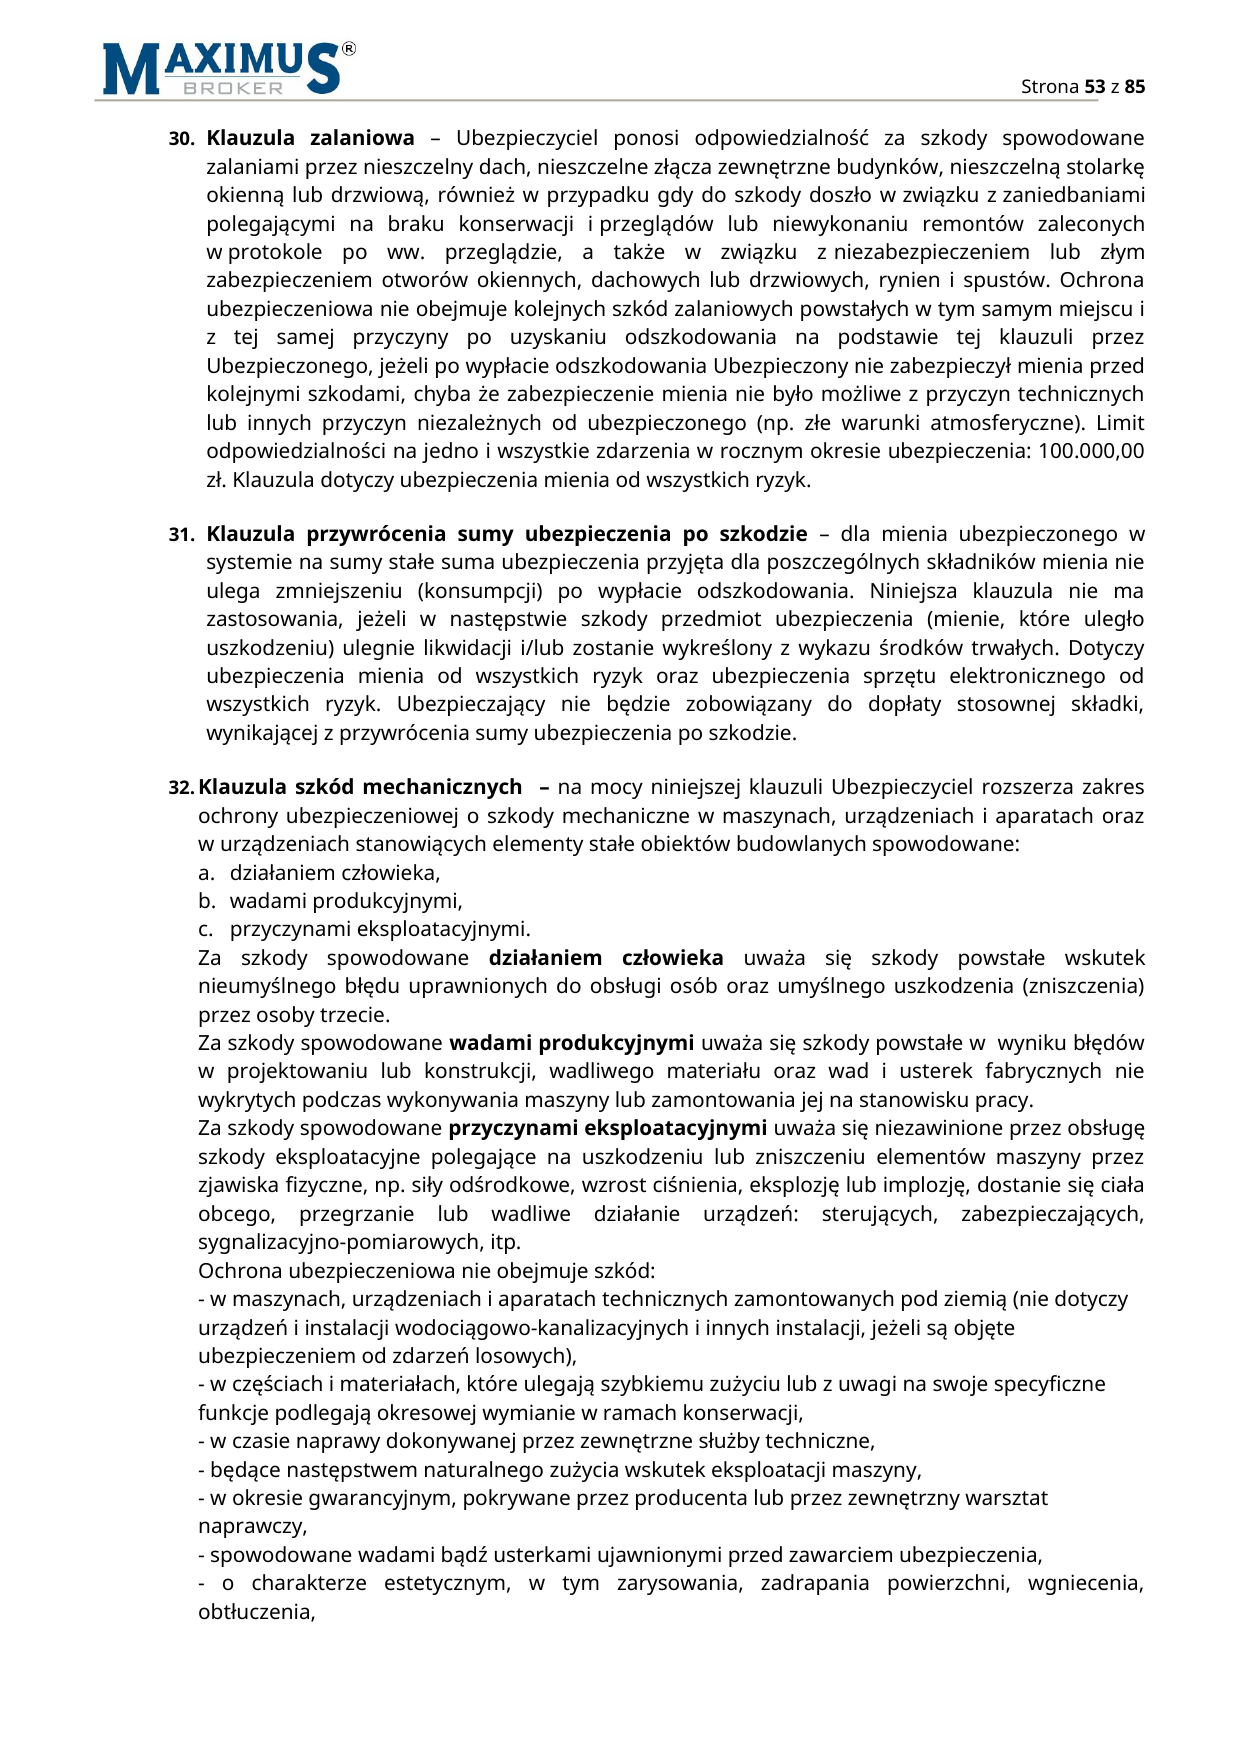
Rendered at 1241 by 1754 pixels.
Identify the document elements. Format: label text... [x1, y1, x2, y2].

text - będące następstwem naturalnego zużycia wskutek eksploatacji maszyny, [198, 1455, 1146, 1483]
text Ochrona ubezpieczeniowa nie obejmuje szkód: [198, 1256, 1146, 1284]
picture [97, 37, 362, 99]
list wadami produkcyjnymi, [198, 886, 1146, 914]
list Klauzula szkód mechanicznych – na mocy niniejszej klauzuli Ubezpieczyciel rozszerza zakres ochrony ubezpieczeniowej o szkody mechaniczne w maszynach, urządzeniach i aparatach oraz w urządzeniach stanowiących elementy stałe obiektów budowlanych spowodowane: [168, 772, 1146, 858]
text Za szkody spowodowane wadami produkcyjnymi uważa się szkody powstałe w wyniku błędów w projektowaniu lub konstrukcji, wadliwego materiału oraz wad i usterek fabrycznych nie wykrytych podczas wykonywania maszyny lub zamontowania jej na stanowisku pracy. [198, 1028, 1146, 1113]
text - w okresie gwarancyjnym, pokrywane przez producenta lub przez zewnętrzny warsztat naprawczy, [198, 1483, 1146, 1540]
text Za szkody spowodowane przyczynami eksploatacyjnymi uważa się niezawinione przez obsługę szkody eksploatacyjne polegające na uszkodzeniu lub zniszczeniu elementów maszyny przez zjawiska fizyczne, np. siły odśrodkowe, wzrost ciśnienia, eksplozję lub implozję, dostanie się ciała obcego, przegrzanie lub wadliwe działanie urządzeń: sterujących, zabezpieczających, sygnalizacyjno-pomiarowych, itp. [198, 1113, 1146, 1256]
list działaniem człowieka, [198, 858, 1146, 886]
text - spowodowane wadami bądź usterkami ujawnionymi przed zawarciem ubezpieczenia, [198, 1540, 1146, 1568]
list Klauzula zalaniowa – Ubezpieczyciel ponosi odpowiedzialność za szkody spowodowane zalaniami przez nieszczelny dach, nieszczelne złącza zewnętrzne budynków, nieszczelną stolarkę okienną lub drzwiową, również w przypadku gdy do szkody doszło w związku z zaniedbaniami polegającymi na braku konserwacji i przeglądów lub niewykonaniu remontów zaleconych w protokole po ww. przeglądzie, a także w związku z niezabezpieczeniem lub złym zabezpieczeniem otworów okiennych, dachowych lub drzwiowych, rynien i spustów. Ochrona ubezpieczeniowa nie obejmuje kolejnych szkód zalaniowych powstałych w tym samym miejscu i z tej samej przyczyny po uzyskaniu odszkodowania na podstawie tej klauzuli przez Ubezpieczonego, jeżeli po wypłacie odszkodowania Ubezpieczony nie zabezpieczył mienia przed kolejnymi szkodami, chyba że zabezpieczenie mienia nie było możliwe z przyczyn technicznych lub innych przyczyn niezależnych od ubezpieczonego (np. złe warunki atmosferyczne). Limit odpowiedzialności na jedno i wszystkie zdarzenia w rocznym okresie ubezpieczenia: 100.000,00 zł. Klauzula dotyczy ubezpieczenia mienia od wszystkich ryzyk. [168, 123, 1146, 493]
text Za szkody spowodowane działaniem człowieka uważa się szkody powstałe wskutek nieumyślnego błędu uprawnionych do obsługi osób oraz umyślnego uszkodzenia (zniszczenia) przez osoby trzecie. [198, 943, 1146, 1028]
list Klauzula przywrócenia sumy ubezpieczenia po szkodzie – dla mienia ubezpieczonego w systemie na sumy stałe suma ubezpieczenia przyjęta dla poszczególnych składników mienia nie ulega zmniejszeniu (konsumpcji) po wypłacie odszkodowania. Niniejsza klauzula nie ma zastosowania, jeżeli w następstwie szkody przedmiot ubezpieczenia (mienie, które uległo uszkodzeniu) ulegnie likwidacji i/lub zostanie wykreślony z wykazu środków trwałych. Dotyczy ubezpieczenia mienia od wszystkich ryzyk oraz ubezpieczenia sprzętu elektronicznego od wszystkich ryzyk. Ubezpieczający nie będzie zobowiązany do dopłaty stosownej składki, wynikającej z przywrócenia sumy ubezpieczenia po szkodzie. [168, 519, 1146, 746]
text - w maszynach, urządzeniach i aparatach technicznych zamontowanych pod ziemią (nie dotyczy urządzeń i instalacji wodociągowo-kanalizacyjnych i innych instalacji, jeżeli są objęte ubezpieczeniem od zdarzeń losowych), [198, 1284, 1146, 1369]
list przyczynami eksploatacyjnymi. [198, 914, 1146, 943]
text - w czasie naprawy dokonywanej przez zewnętrzne służby techniczne, [198, 1426, 1146, 1455]
text - o charakterze estetycznym, w tym zarysowania, zadrapania powierzchni, wgniecenia, obtłuczenia, [198, 1568, 1146, 1625]
text - w częściach i materiałach, które ulegają szybkiemu zużyciu lub z uwagi na swoje specyficzne funkcje podlegają okresowej wymianie w ramach konserwacji, [198, 1369, 1146, 1426]
